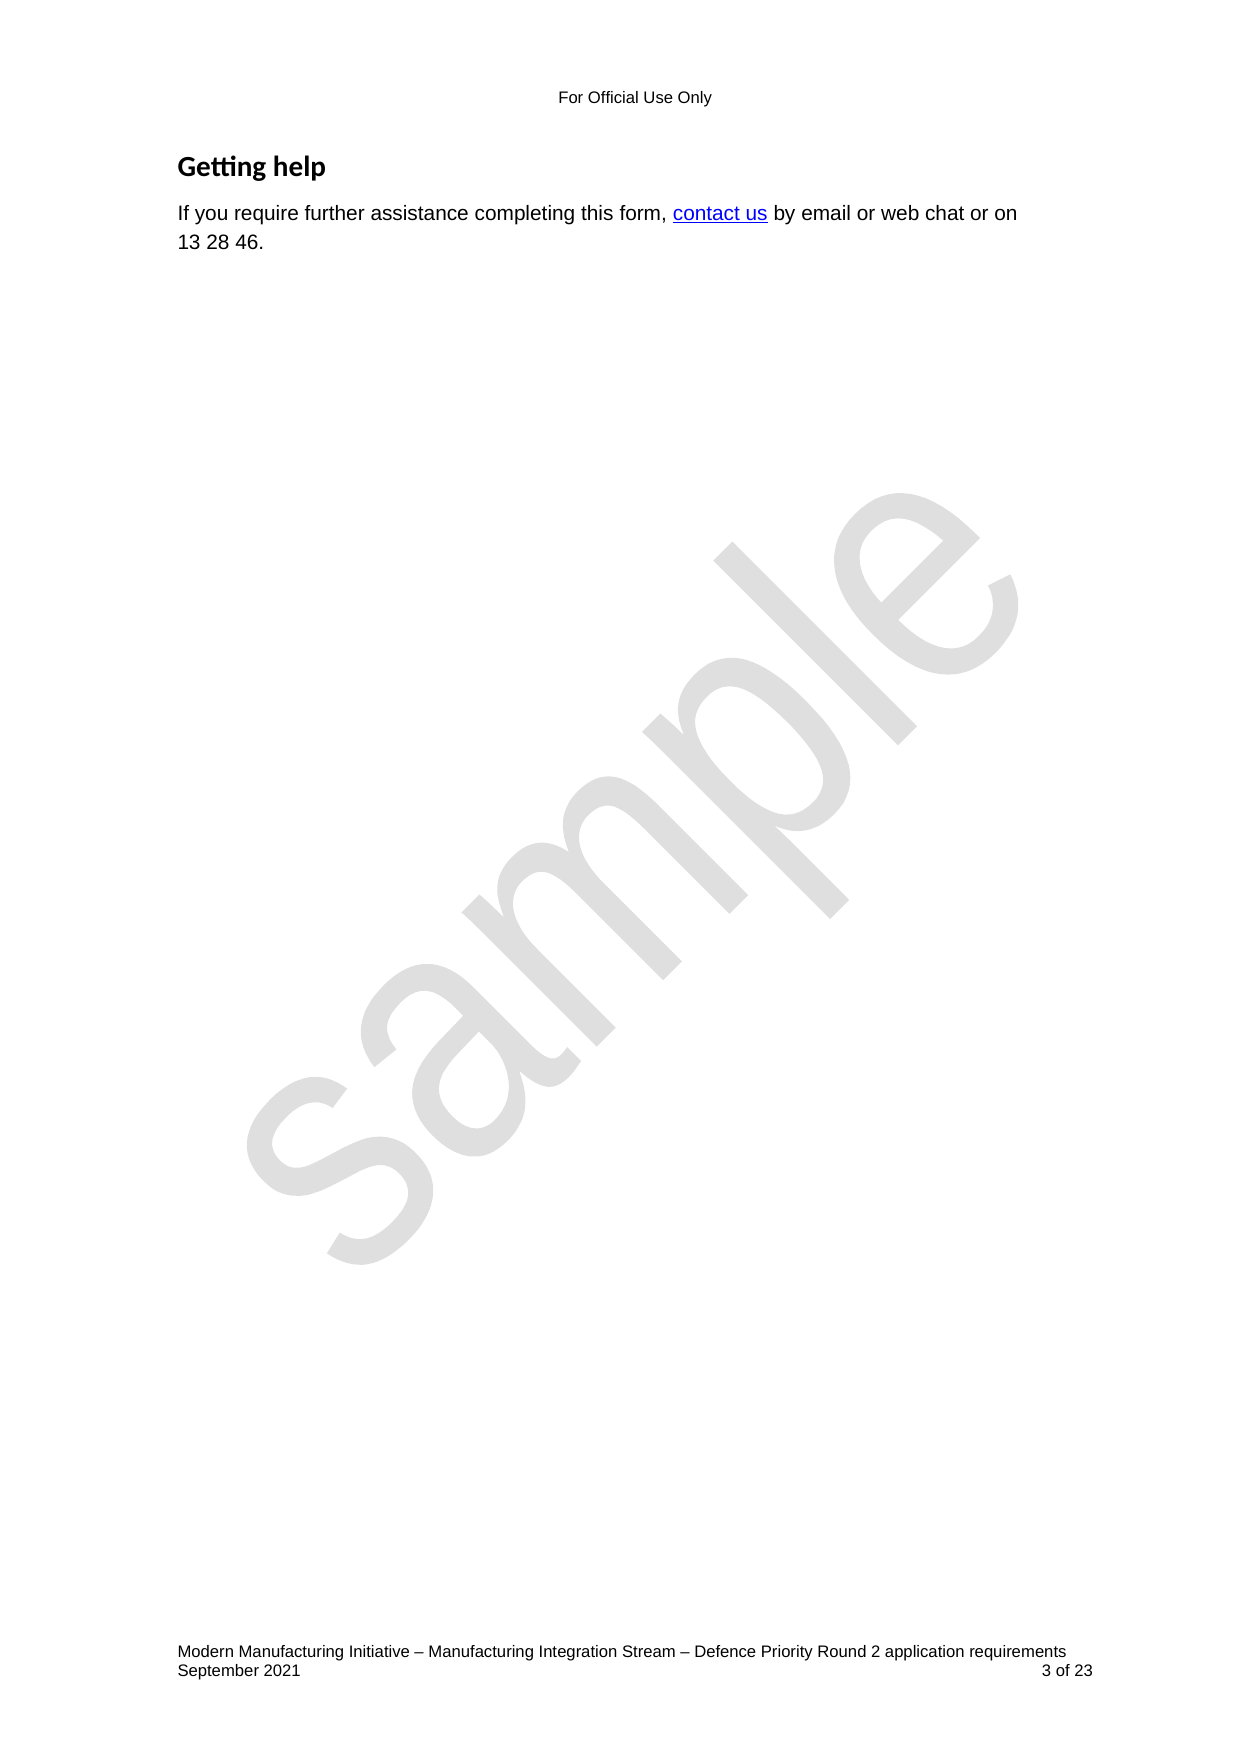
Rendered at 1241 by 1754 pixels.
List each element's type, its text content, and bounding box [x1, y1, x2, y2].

text If you require further assistance completing this form, contact us by email or web chat or on 13 28 46. [177, 196, 1092, 254]
subtitle Getting help [177, 148, 1092, 183]
